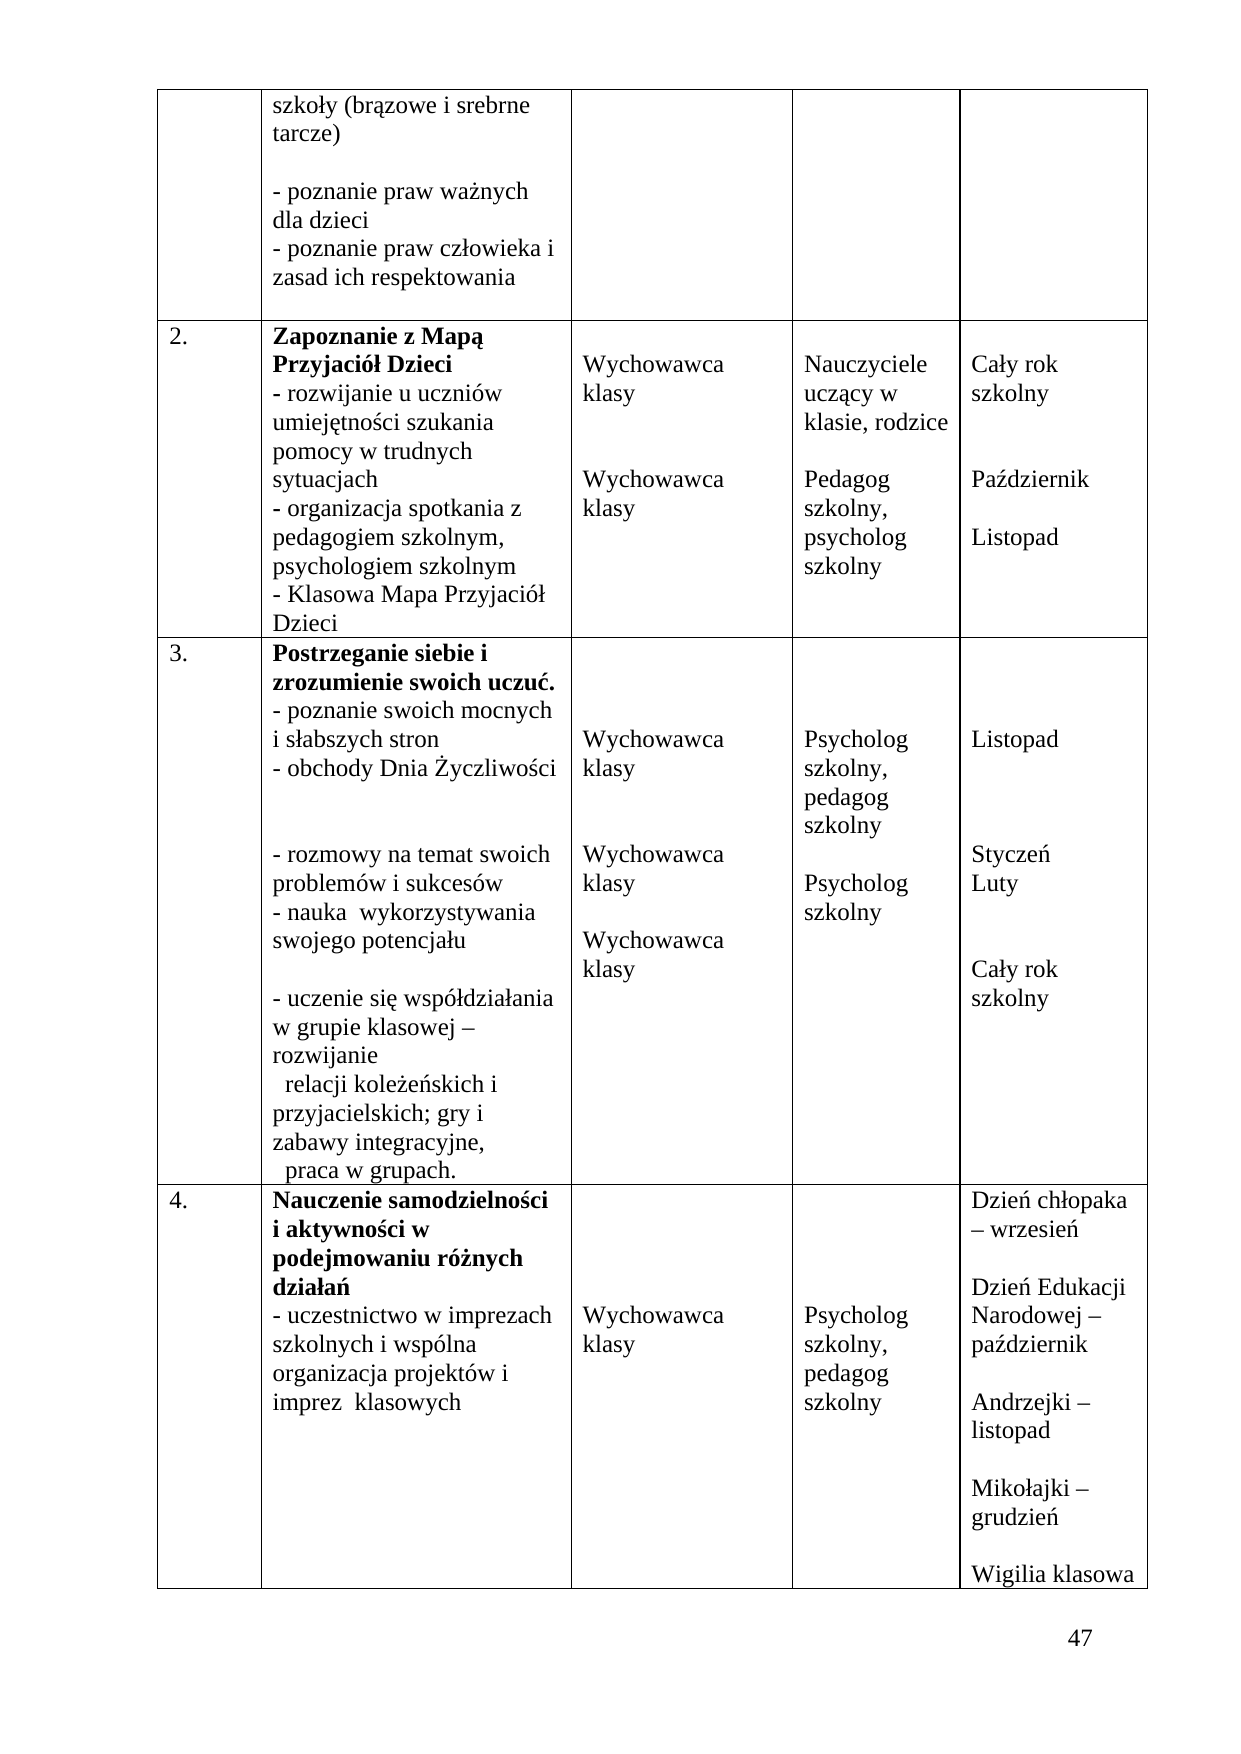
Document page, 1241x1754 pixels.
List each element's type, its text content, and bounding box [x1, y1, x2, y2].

table_cell Postrzeganie siebie i zrozumienie swoich uczuć. - poznanie swoich mocnych i słabszych stron - obchody Dnia Życzliwości - rozmowy na temat swoich problemów i sukcesów - nauka wykorzystywania swojego potencjału - uczenie się współdziałania w grupie klasowej – rozwijanie relacji koleżeńskich i przyjacielskich; gry i zabawy integracyjne, praca w grupach. [262, 638, 571, 1184]
table_cell 4. [158, 1185, 261, 1588]
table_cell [961, 90, 1147, 320]
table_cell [262, 1185, 571, 1588]
table_cell 2. [158, 321, 261, 637]
table_cell Cały rok szkolny Październik Listopad [961, 321, 1147, 637]
table_cell Psycholog szkolny, pedagog szkolny Psycholog szkolny [793, 638, 959, 1184]
table_cell Listopad Styczeń Luty Cały rok szkolny [961, 638, 1147, 1184]
table_cell 1. [158, 90, 261, 320]
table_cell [572, 90, 792, 320]
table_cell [961, 1185, 1147, 1588]
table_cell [793, 1185, 959, 1588]
table_cell Nauczyciele uczący w klasie, rodzice Pedagog szkolny, psycholog szkolny [793, 321, 959, 637]
table_cell Wychowawca klasy Wychowawca klasy [572, 321, 792, 637]
table_cell Wychowawca klasy Wychowawca klasy Wychowawca klasy [572, 638, 792, 1184]
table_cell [572, 1185, 792, 1588]
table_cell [793, 90, 959, 320]
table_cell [262, 90, 571, 320]
table_cell Zapoznanie z Mapą Przyjaciół Dzieci - rozwijanie u uczniów umiejętności szukania pomocy w trudnych sytuacjach - organizacja spotkania z pedagogiem szkolnym, psychologiem szkolnym - Klasowa Mapa Przyjaciół Dzieci [262, 321, 571, 637]
table_cell 3. [158, 638, 261, 1184]
